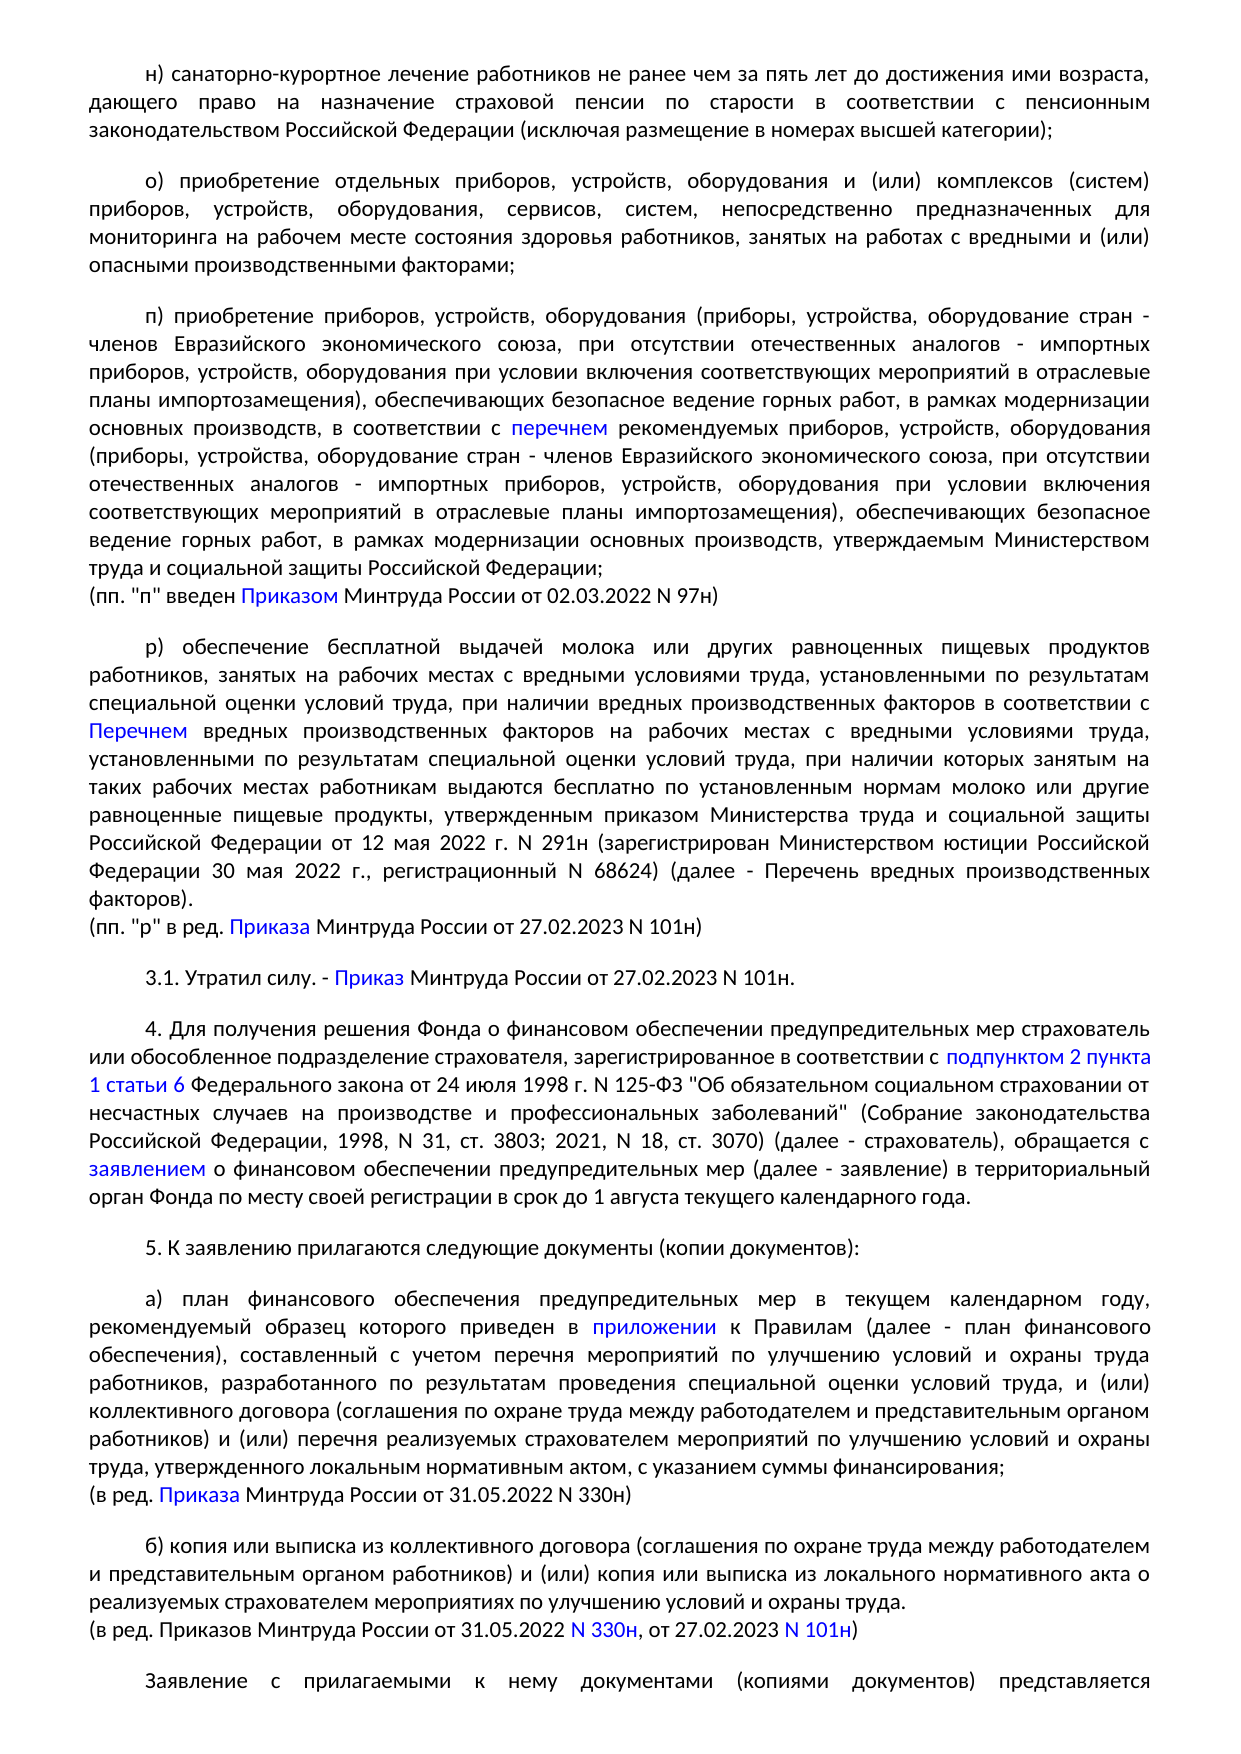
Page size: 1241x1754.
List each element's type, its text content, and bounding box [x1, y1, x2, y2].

text 3.1. Утратил силу. - Приказ Минтруда России от 27.02.2023 N 101н. [89, 963, 1152, 991]
text а) план финансового обеспечения предупредительных мер в текущем календарном году, рекомендуемый образец которого приведен в приложении к Правилам (далее - план финансового обеспечения), составленный с учетом перечня мероприятий по улучшению условий и охраны труда работников, разработанного по результатам проведения специальной оценки условий труда, и (или) коллективного договора (соглашения по охране труда между работодателем и представительным органом работников) и (или) перечня реализуемых страхователем мероприятий по улучшению условий и охраны труда, утвержденного локальным нормативным актом, с указанием суммы финансирования; [89, 1284, 1152, 1480]
text п) приобретение приборов, устройств, оборудования (приборы, устройства, оборудование стран - членов Евразийского экономического союза, при отсутствии отечественных аналогов - импортных приборов, устройств, оборудования при условии включения соответствующих мероприятий в отраслевые планы импортозамещения), обеспечивающих безопасное ведение горных работ, в рамках модернизации основных производств, в соответствии с перечнем рекомендуемых приборов, устройств, оборудования (приборы, устройства, оборудование стран - членов Евразийского экономического союза, при отсутствии отечественных аналогов - импортных приборов, устройств, оборудования при условии включения соответствующих мероприятий в отраслевые планы импортозамещения), обеспечивающих безопасное ведение горных работ, в рамках модернизации основных производств, утверждаемым Министерством труда и социальной защиты Российской Федерации; [89, 301, 1152, 581]
text (в ред. Приказов Минтруда России от 31.05.2022 N 330н, от 27.02.2023 N 101н) [89, 1615, 1152, 1643]
text (пп. "п" введен Приказом Минтруда России от 02.03.2022 N 97н) [89, 581, 1152, 609]
text (в ред. Приказа Минтруда России от 31.05.2022 N 330н) [89, 1480, 1152, 1508]
text 5. К заявлению прилагаются следующие документы (копии документов): [89, 1233, 1152, 1261]
text (пп. "р" в ред. Приказа Минтруда России от 27.02.2023 N 101н) [89, 912, 1152, 940]
text н) санаторно-курортное лечение работников не ранее чем за пять лет до достижения ими возраста, дающего право на назначение страховой пенсии по старости в соответствии с пенсионным законодательством Российской Федерации (исключая размещение в номерах высшей категории); [89, 59, 1152, 143]
text б) копия или выписка из коллективного договора (соглашения по охране труда между работодателем и представительным органом работников) и (или) копия или выписка из локального нормативного акта о реализуемых страхователем мероприятиях по улучшению условий и охраны труда. [89, 1531, 1152, 1615]
text р) обеспечение бесплатной выдачей молока или других равноценных пищевых продуктов работников, занятых на рабочих местах с вредными условиями труда, установленными по результатам специальной оценки условий труда, при наличии вредных производственных факторов в соответствии с Перечнем вредных производственных факторов на рабочих местах с вредными условиями труда, установленными по результатам специальной оценки условий труда, при наличии которых занятым на таких рабочих местах работникам выдаются бесплатно по установленным нормам молоко или другие равноценные пищевые продукты, утвержденным приказом Министерства труда и социальной защиты Российской Федерации от 12 мая 2022 г. N 291н (зарегистрирован Министерством юстиции Российской Федерации 30 мая 2022 г., регистрационный N 68624) (далее - Перечень вредных производственных факторов). [89, 632, 1152, 912]
text о) приобретение отдельных приборов, устройств, оборудования и (или) комплексов (систем) приборов, устройств, оборудования, сервисов, систем, непосредственно предназначенных для мониторинга на рабочем месте состояния здоровья работников, занятых на работах с вредными и (или) опасными производственными факторами; [89, 166, 1152, 278]
text 4. Для получения решения Фонда о финансовом обеспечении предупредительных мер страхователь или обособленное подразделение страхователя, зарегистрированное в соответствии с подпунктом 2 пункта 1 статьи 6 Федерального закона от 24 июля 1998 г. N 125-ФЗ "Об обязательном социальном страховании от несчастных случаев на производстве и профессиональных заболеваний" (Собрание законодательства Российской Федерации, 1998, N 31, ст. 3803; 2021, N 18, ст. 3070) (далее - страхователь), обращается с заявлением о финансовом обеспечении предупредительных мер (далее - заявление) в территориальный орган Фонда по месту своей регистрации в срок до 1 августа текущего календарного года. [89, 1014, 1152, 1210]
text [89, 1666, 1152, 1694]
